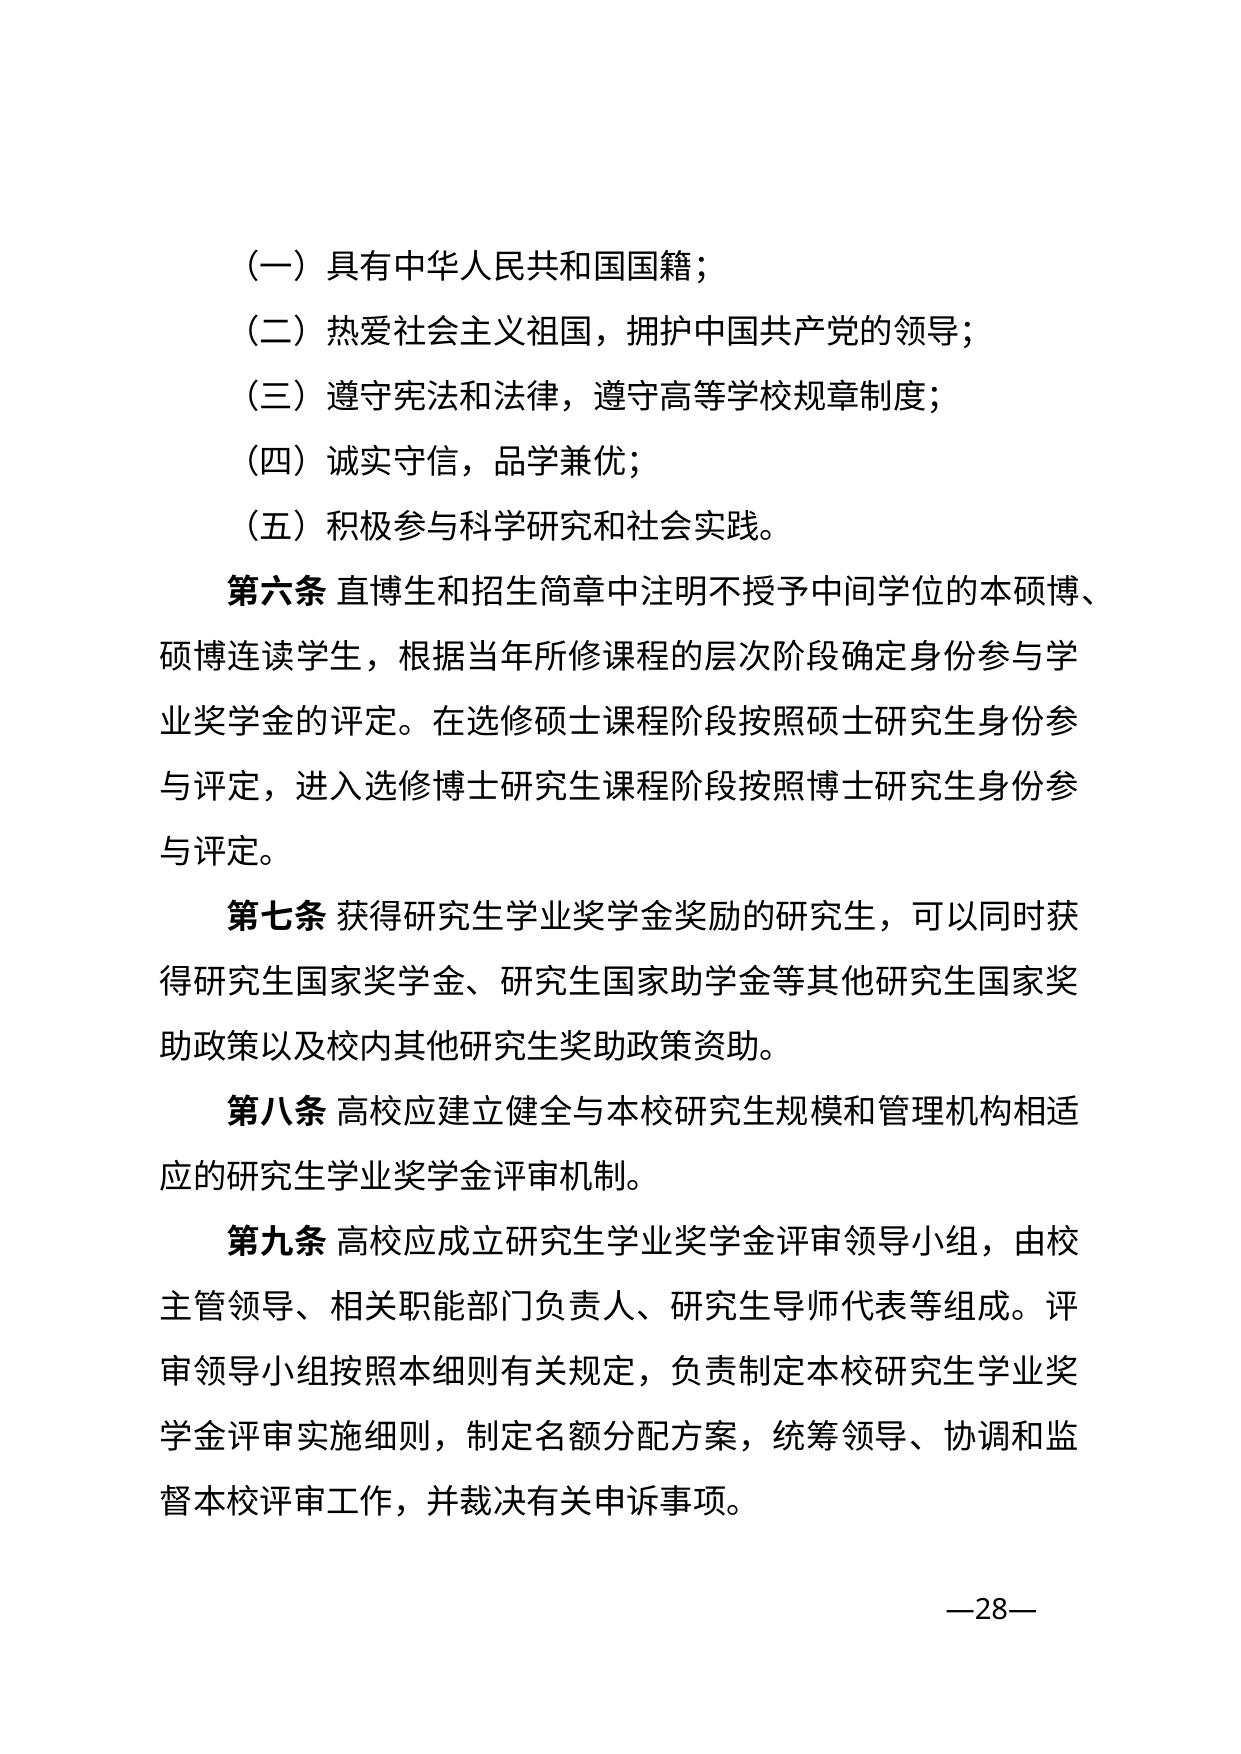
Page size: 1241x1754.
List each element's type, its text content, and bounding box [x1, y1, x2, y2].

text 第六条 直博生和招生简章中注明不授予中间学位的本硕博、硕博连读学生，根据当年所修课程的层次阶段确定身份参与学业奖学金的评定。在选修硕士课程阶段按照硕士研究生身份参与评定，进入选修博士研究生课程阶段按照博士研究生身份参与评定。 [159, 556, 1081, 881]
text （五）积极参与科学研究和社会实践。 [159, 491, 1081, 556]
text 第九条 高校应成立研究生学业奖学金评审领导小组，由校主管领导、相关职能部门负责人、研究生导师代表等组成。评审领导小组按照本细则有关规定，负责制定本校研究生学业奖学金评审实施细则，制定名额分配方案，统筹领导、协调和监督本校评审工作，并裁决有关申诉事项。 [159, 1206, 1081, 1531]
text 第七条 获得研究生学业奖学金奖励的研究生，可以同时获得研究生国家奖学金、研究生国家助学金等其他研究生国家奖助政策以及校内其他研究生奖助政策资助。 [159, 881, 1081, 1076]
text （三）遵守宪法和法律，遵守高等学校规章制度； [159, 361, 1081, 426]
text （二）热爱社会主义祖国，拥护中国共产党的领导； [159, 296, 1081, 361]
text （一）具有中华人民共和国国籍； [159, 231, 1081, 296]
text （四）诚实守信，品学兼优； [159, 426, 1081, 491]
text 第八条 高校应建立健全与本校研究生规模和管理机构相适应的研究生学业奖学金评审机制。 [159, 1076, 1081, 1206]
